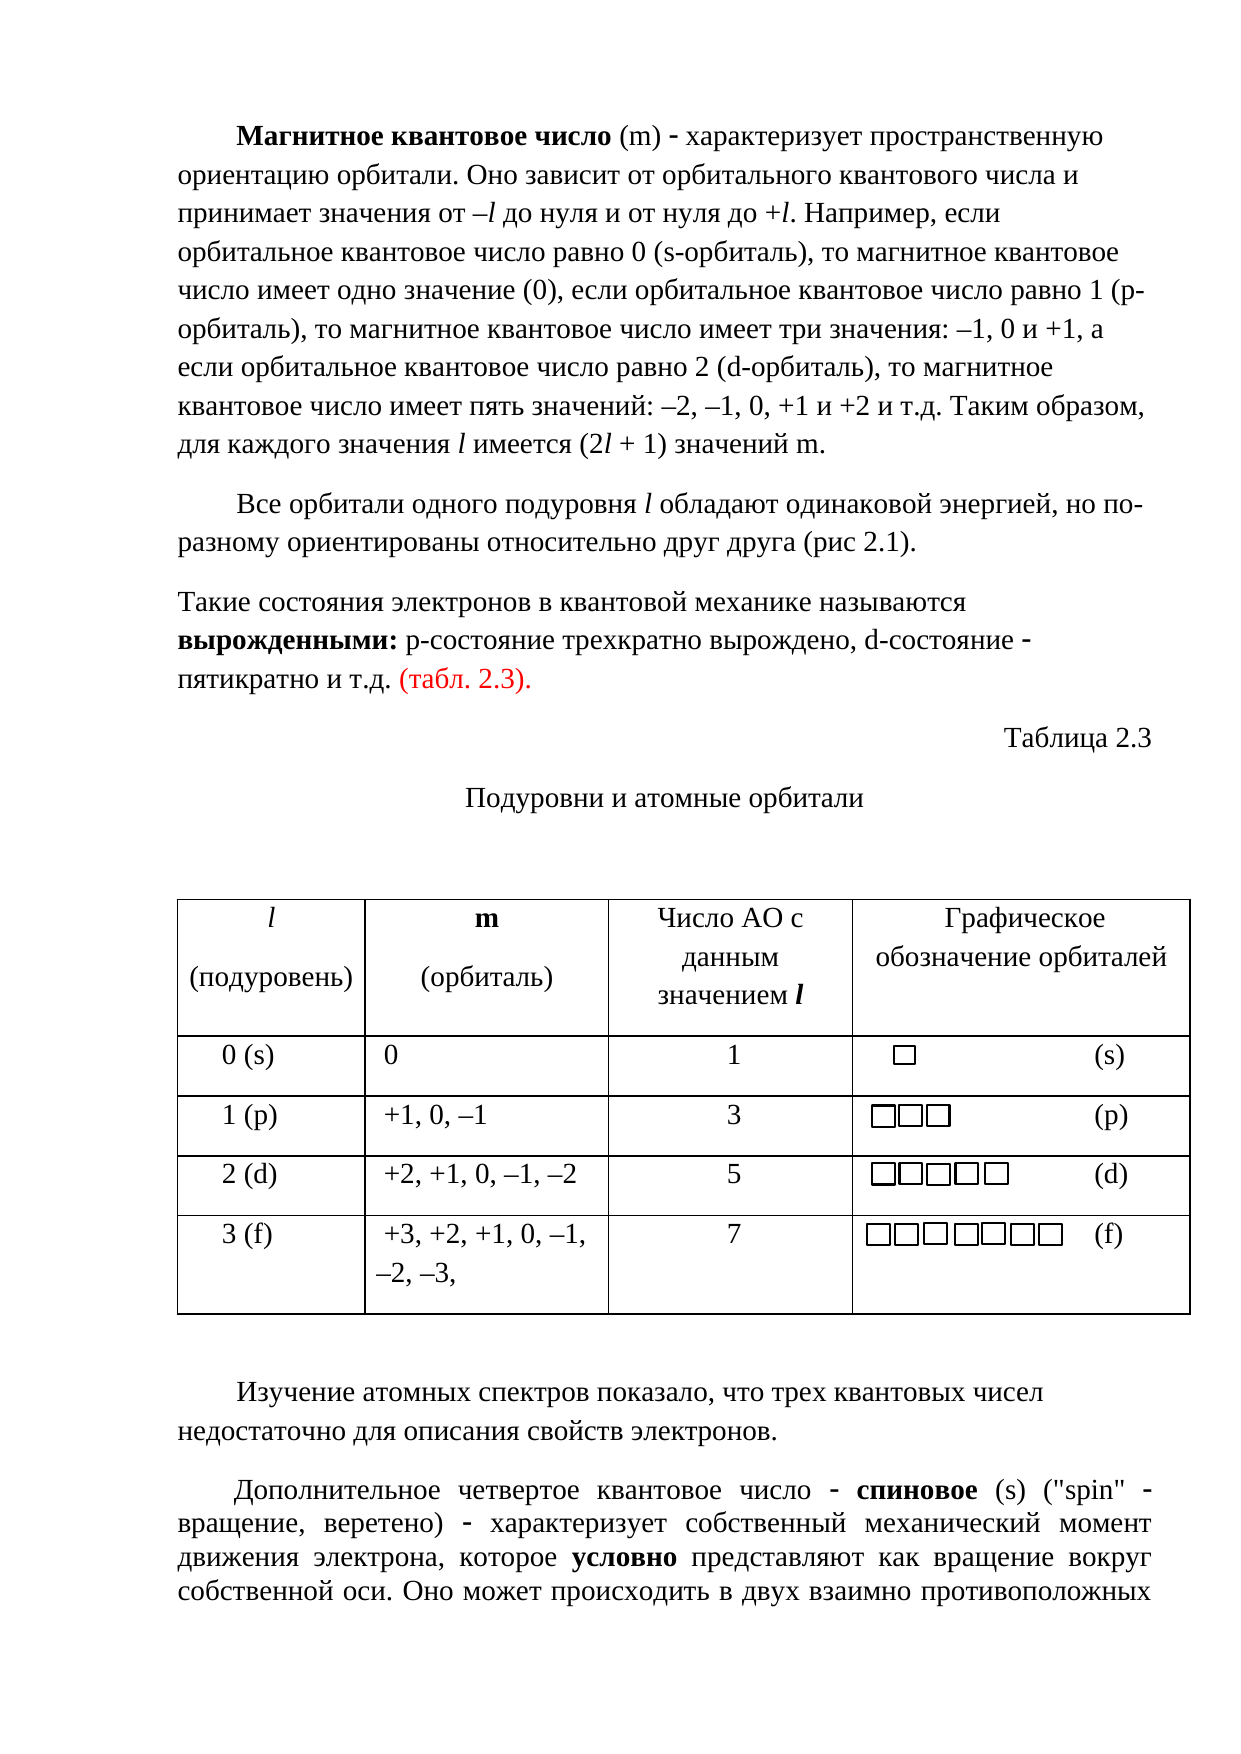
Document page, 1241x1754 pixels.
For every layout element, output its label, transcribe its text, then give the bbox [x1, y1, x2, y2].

table_cell 2 (d) [178, 1157, 364, 1215]
table_cell 5 [609, 1157, 852, 1215]
table_header Число АО с данным значением l [609, 900, 852, 1035]
table_cell +2, +1, 0, –1, –2 [366, 1157, 608, 1215]
text Изучение атомных спектров показало, что трех квантовых чисел недостаточно для описания свойств электронов. [177, 1374, 1160, 1446]
table_cell 0 (s) [178, 1037, 364, 1095]
table_header m (орбиталь) [366, 900, 608, 1035]
table_cell +3, +2, +1, 0, –1, –2, –3, [366, 1216, 608, 1313]
table_cell (d) [853, 1157, 1189, 1215]
table_header l (подуровень) [178, 900, 364, 1035]
table_cell 1 (p) [178, 1097, 364, 1155]
table_cell (f) [853, 1216, 1189, 1313]
table_cell 3 [609, 1097, 852, 1155]
table_cell 3 (f) [178, 1216, 364, 1313]
table_cell 7 [609, 1216, 852, 1313]
text Подуровни и атомные орбитали [177, 780, 1152, 813]
text Все орбитали одного подуровня l обладают одинаковой энергией, но по-разному ориентированы относительно друг друга (рис 2.1). [177, 486, 1152, 558]
text Магнитное квантовое число (m) характеризует пространственную ориентацию орбитали. Оно зависит от орбитального квантового числа и принимает значения от –l до нуля и от нуля до +l. Например, если орбитальное квантовое число равно 0 (s-орбиталь), то магнитное квантовое число имеет одно значение (0), если орбитальное квантовое число равно 1 (р-орбиталь), то магнитное квантовое число имеет три значения: –1, 0 и +1, а если орбитальное квантовое число равно 2 (d-орбиталь), то магнитное квантовое число имеет пять значений: –2, –1, 0, +1 и +2 и т.д. Таким образом, для каждого значения l имеется (2l + 1) значений m. [177, 118, 1152, 460]
table_header Графическое обозначение орбиталей [853, 900, 1189, 1035]
table_cell 0 [366, 1037, 608, 1095]
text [177, 1472, 1152, 1606]
table_cell +1, 0, –1 [366, 1097, 608, 1155]
text Таблица 2.3 [177, 720, 1152, 754]
table_cell (s) [853, 1037, 1189, 1095]
table_cell 1 [609, 1037, 852, 1095]
text Такие состояния электронов в квантовой механике называются вырожденными: р-состояние трехкратно вырождено, d-состояние пятикратно и т.д. (табл. 2.3). [177, 584, 1152, 694]
table_cell (p) [853, 1097, 1189, 1155]
